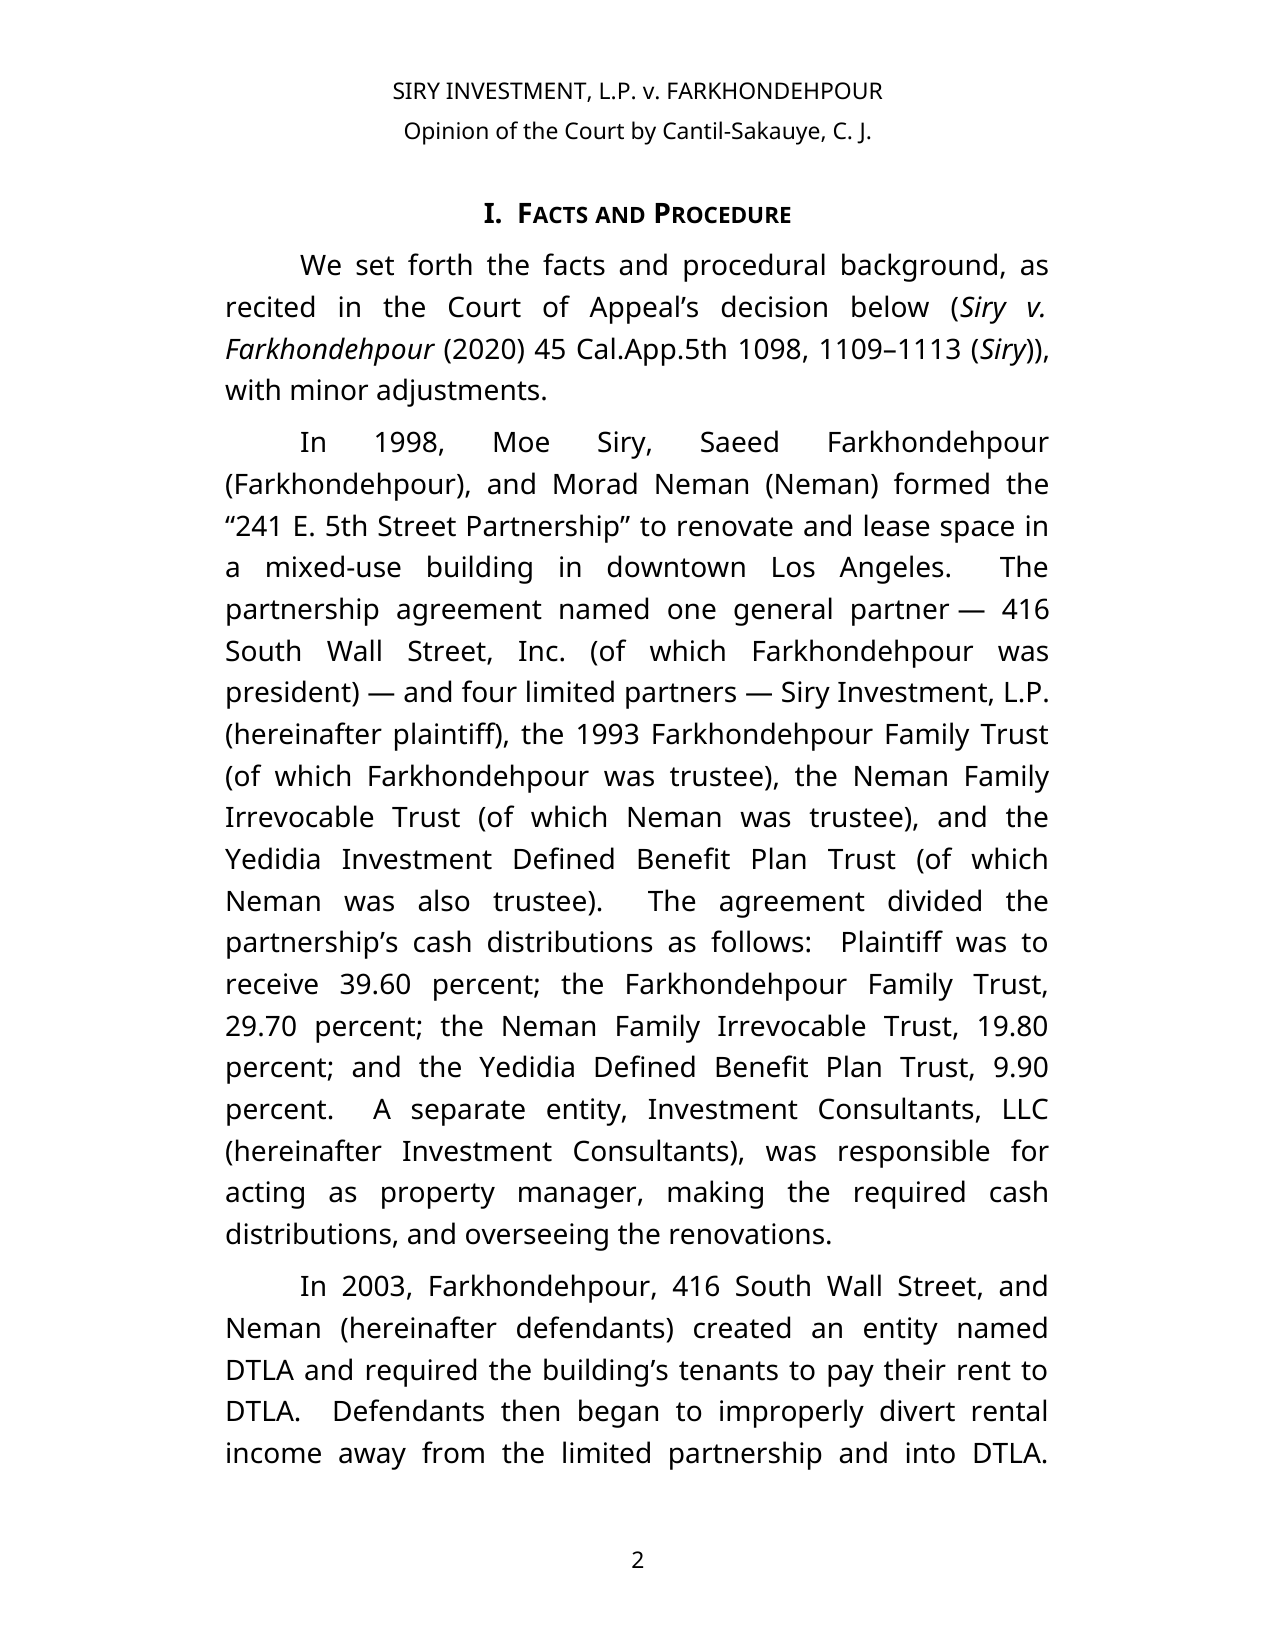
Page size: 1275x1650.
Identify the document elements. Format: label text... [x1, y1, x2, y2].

text In 1998, Moe Siry, Saeed Farkhondehpour (Farkhondehpour), and Morad Neman (Neman) formed the “241 E. 5th Street Partnership” to renovate and lease space in a mixed-use building in downtown Los Angeles. The partnership agreement named one general partner — 416 South Wall Street, Inc. (of which Farkhondehpour was president) — and four limited partners — Siry Investment, L.P. (hereinafter plaintiff), the 1993 Farkhondehpour Family Trust (of which Farkhondehpour was trustee), the Neman Family Irrevocable Trust (of which Neman was trustee), and the Yedidia Investment Defined Benefit Plan Trust (of which Neman was also trustee). The agreement divided the partnership’s cash distributions as follows: Plaintiff was to receive 39.60 percent; the Farkhondehpour Family Trust, 29.70 percent; the Neman Family Irrevocable Trust, 19.80 percent; and the Yedidia Defined Benefit Plan Trust, 9.90 percent. A separate entity, Investment Consultants, LLC (hereinafter Investment Consultants), was responsible for acting as property manager, making the required cash distributions, and overseeing the renovations. [225, 419, 1050, 1253]
subtitle I. Facts and Procedure [225, 194, 1050, 232]
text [225, 1263, 1050, 1472]
text We set forth the facts and procedural background, as recited in the Court of Appeal’s decision below (Siry v. Farkhondehpour (2020) 45 Cal.App.5th 1098, 1109–1113 (Siry)), with minor adjustments. [225, 242, 1050, 409]
